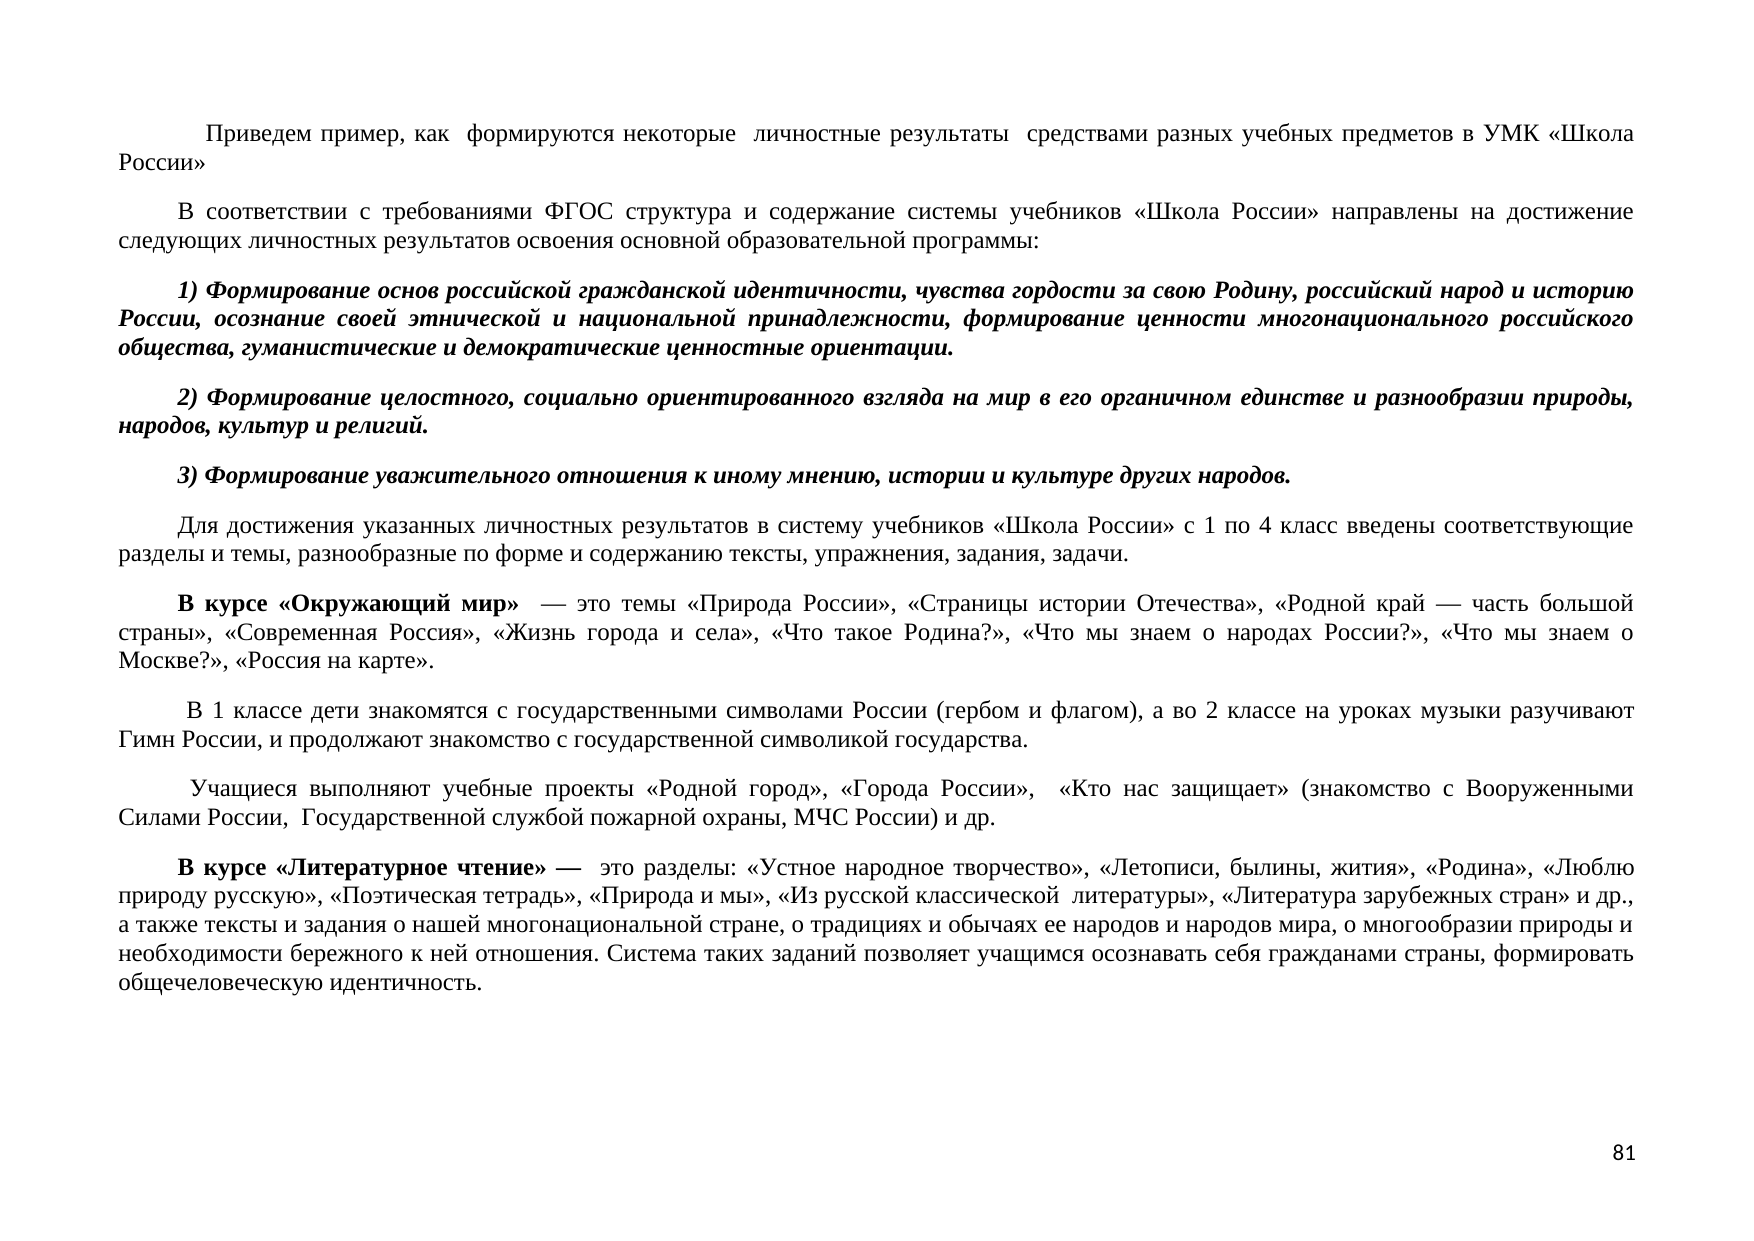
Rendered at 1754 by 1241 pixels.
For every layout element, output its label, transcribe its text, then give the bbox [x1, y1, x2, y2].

text В курсе «Литературное чтение» — это разделы: «Устное народное творчество», «Летописи, былины, жития», «Родина», «Люблю природу русскую», «Поэтическая тетрадь», «Природа и мы», «Из русской классической литературы», «Литература зарубежных стран» и др., а также тексты и задания о нашей многонациональной стране, о традициях и обычаях ее народов и народов мира, о многообразии природы и необходимости бережного к ней отношения. Система таких заданий позволяет учащимся осознавать себя гражданами страны, формировать общечеловеческую идентичность. [118, 852, 1636, 996]
text В курсе «Окружающий мир» — это темы «Природа России», «Страницы истории Отечества», «Родной край — часть большой страны», «Современная Россия», «Жизнь города и села», «Что такое Родина?», «Что мы знаем о народах России?», «Что мы знаем о Москве?», «Россия на карте». [118, 588, 1636, 674]
text 3) Формирование уважительного отношения к иному мнению, истории и культуре других народов. [118, 460, 1636, 489]
text Приведем пример, как формируются некоторые личностные результаты средствами разных учебных предметов в УМК «Школа России» [118, 118, 1636, 176]
text Для достижения указанных личностных результатов в систему учебников «Школа России» с 1 по 4 класс введены соответствующие разделы и темы, разнообразные по форме и содержанию тексты, упражнения, задания, задачи. [118, 510, 1636, 567]
text 2) Формирование целостного, социально ориентированного взгляда на мир в его органичном единстве и разнообразии природы, народов, культур и религий. [118, 382, 1636, 439]
text В соответствии с требованиями ФГОС структура и содержание системы учебников «Школа России» направлены на достижение следующих личностных результатов освоения основной образовательной программы: [118, 196, 1636, 254]
text Учащиеся выполняют учебные проекты «Родной город», «Города России», «Кто нас защищает» (знакомство с Вооруженными Силами России, Государственной службой пожарной охраны, МЧС России) и др. [118, 773, 1636, 831]
text 1) Формирование основ российской гражданской идентичности, чувства гордости за свою Родину, российский народ и историю России, осознание своей этнической и национальной принадлежности, формирование ценности многонационального российского общества, гуманистические и демократические ценностные ориентации. [118, 275, 1636, 361]
text В 1 классе дети знакомятся с государственными символами России (гербом и флагом), а во 2 классе на уроках музыки разучивают Гимн России, и продолжают знакомство с государственной символикой государства. [118, 695, 1636, 753]
